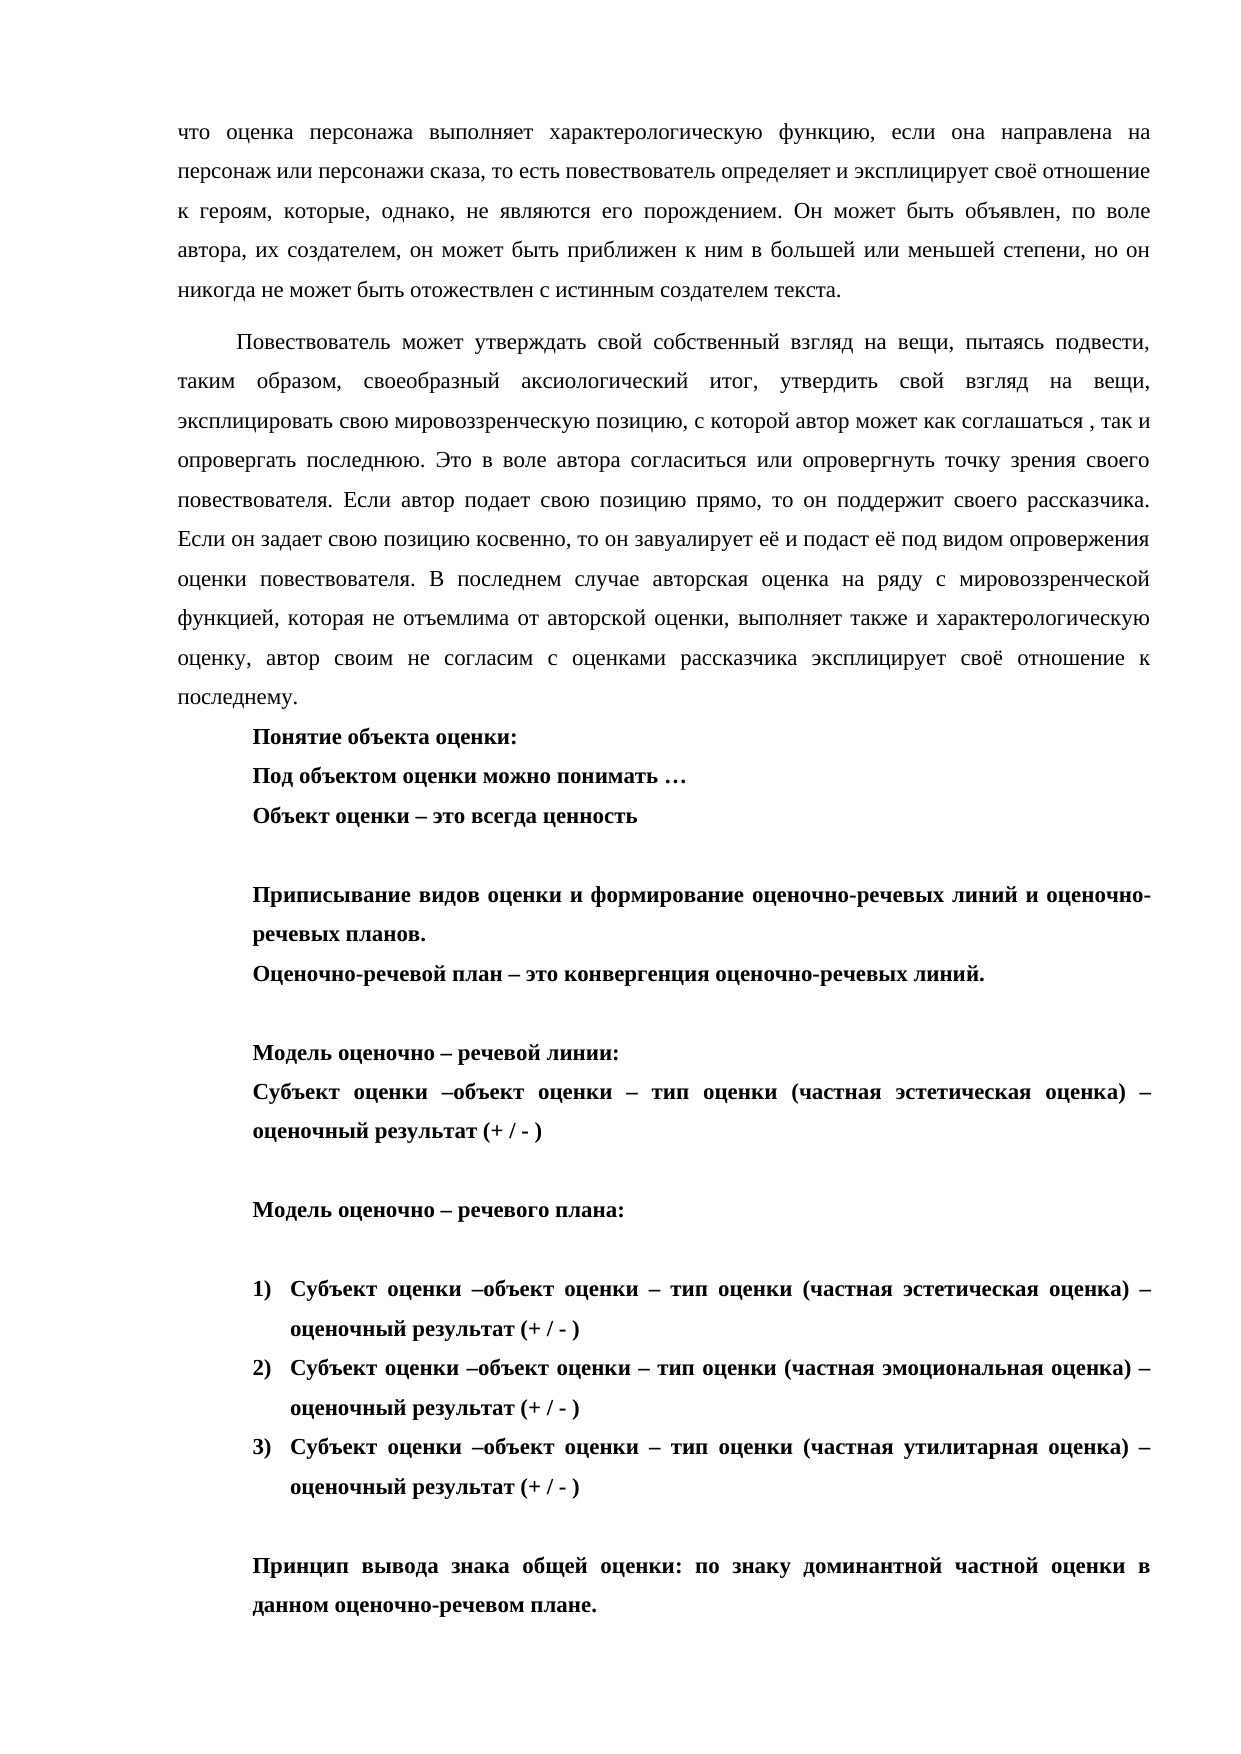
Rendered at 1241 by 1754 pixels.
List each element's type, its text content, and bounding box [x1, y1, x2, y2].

list Субъект оценки –объект оценки – тип оценки (частная эстетическая оценка) – оценочный результат (+ / - ) [252, 1276, 1152, 1341]
text Принцип вывода знака общей оценки: по знаку доминантной частной оценки в данном оценочно-речевом плане. [252, 1552, 1152, 1618]
text Субъект оценки –объект оценки – тип оценки (частная эстетическая оценка) – оценочный результат (+ / - ) [252, 1078, 1152, 1144]
list Субъект оценки –объект оценки – тип оценки (частная эмоциональная оценка) – оценочный результат (+ / - ) [252, 1354, 1152, 1420]
text Повествователь может утверждать свой собственный взгляд на вещи, пытаясь подвести, таким образом, своеобразный аксиологический итог, утвердить свой взгляд на вещи, эксплицировать свою мировоззренческую позицию, с которой автор может как соглашаться , так и опровергать последнюю. Это в воле автора согласиться или опровергнуть точку зрения своего повествователя. Если автор подает свою позицию прямо, то он поддержит своего рассказчика. Если он задает свою позицию косвенно, то он завуалирует её и подаст её под видом опровержения оценки повествователя. В последнем случае авторская оценка на ряду с мировоззренческой функцией, которая не отъемлима от авторской оценки, выполняет также и характерологическую оценку, автор своим не согласим с оценками рассказчика эксплицирует своё отношение к последнему. [177, 328, 1152, 710]
text Понятие объекта оценки: [252, 723, 1152, 749]
text Объект оценки – это всегда ценность [252, 802, 1152, 828]
text Приписывание видов оценки и формирование оценочно-речевых линий и оценочно-речевых планов. [252, 881, 1152, 947]
text Модель оценочно – речевой линии: [252, 1039, 1152, 1065]
list Субъект оценки –объект оценки – тип оценки (частная утилитарная оценка) – оценочный результат (+ / - ) [252, 1433, 1152, 1499]
text Модель оценочно – речевого плана: [252, 1197, 1152, 1223]
text Оценочно-речевой план – это конвергенция оценочно-речевых линий. [252, 960, 1152, 986]
text Под объектом оценки можно понимать … [252, 762, 1152, 789]
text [177, 118, 1152, 302]
